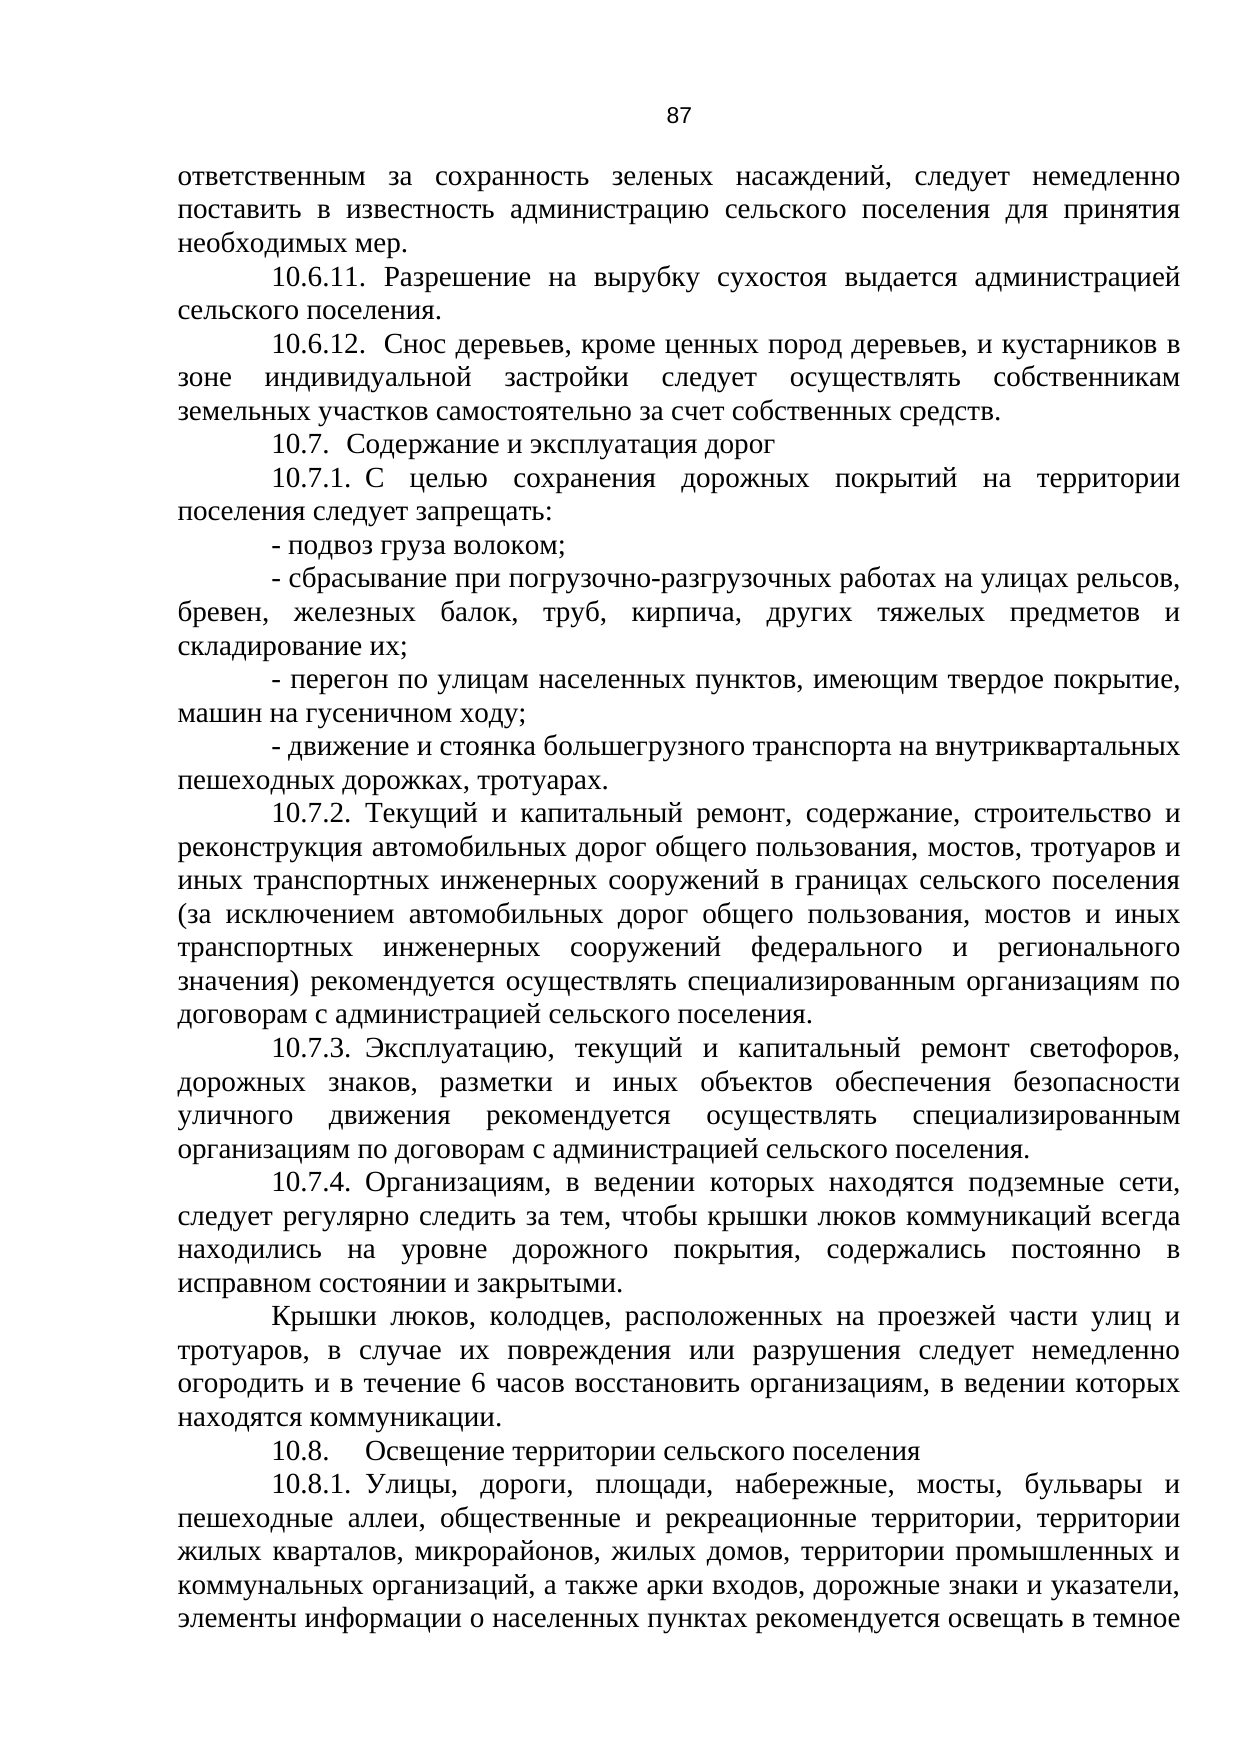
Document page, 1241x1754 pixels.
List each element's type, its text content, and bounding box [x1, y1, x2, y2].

text - сбрасывание при погрузочно-разгрузочных работах на улицах рельсов, бревен, железных балок, труб, кирпича, других тяжелых предметов и складирование их; [177, 561, 1181, 661]
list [177, 1466, 1181, 1634]
list Разрешение на вырубку сухостоя выдается администрацией сельского поселения. [177, 259, 1181, 326]
text - подвоз груза волоком; [177, 527, 1181, 561]
list Организациям, в ведении которых находятся подземные сети, следует регулярно следить за тем, чтобы крышки люков коммуникаций всегда находились на уровне дорожного покрытия, содержались постоянно в исправном состоянии и закрытыми. [177, 1164, 1181, 1298]
text Крышки люков, колодцев, расположенных на проезжей части улиц и тротуаров, в случае их повреждения или разрушения следует немедленно огородить и в течение 6 часов восстановить организациям, в ведении которых находятся коммуникации. [177, 1298, 1181, 1433]
list Текущий и капитальный ремонт, содержание, строительство и реконструкция автомобильных дорог общего пользования, мостов, тротуаров и иных транспортных инженерных сооружений в границах сельского поселения (за исключением автомобильных дорог общего пользования, мостов и иных транспортных инженерных сооружений федерального и регионального значения) рекомендуется осуществлять специализированным организациям по договорам с администрацией сельского поселения. [177, 795, 1181, 1030]
text - движение и стоянка большегрузного транспорта на внутриквартальных пешеходных дорожках, тротуарах. [177, 728, 1181, 795]
list Содержание и эксплуатация дорог [177, 426, 1181, 460]
list Эксплуатацию, текущий и капитальный ремонт светофоров, дорожных знаков, разметки и иных объектов обеспечения безопасности уличного движения рекомендуется осуществлять специализированным организациям по договорам с администрацией сельского поселения. [177, 1030, 1181, 1164]
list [177, 158, 1181, 259]
list Снос деревьев, кроме ценных пород деревьев, и кустарников в зоне индивидуальной застройки следует осуществлять собственникам земельных участков самостоятельно за счет собственных средств. [177, 326, 1181, 426]
list Освещение территории сельского поселения [177, 1433, 1181, 1466]
list С целью сохранения дорожных покрытий на территории поселения следует запрещать: [177, 460, 1181, 527]
text - перегон по улицам населенных пунктов, имеющим твердое покрытие, машин на гусеничном ходу; [177, 661, 1181, 728]
